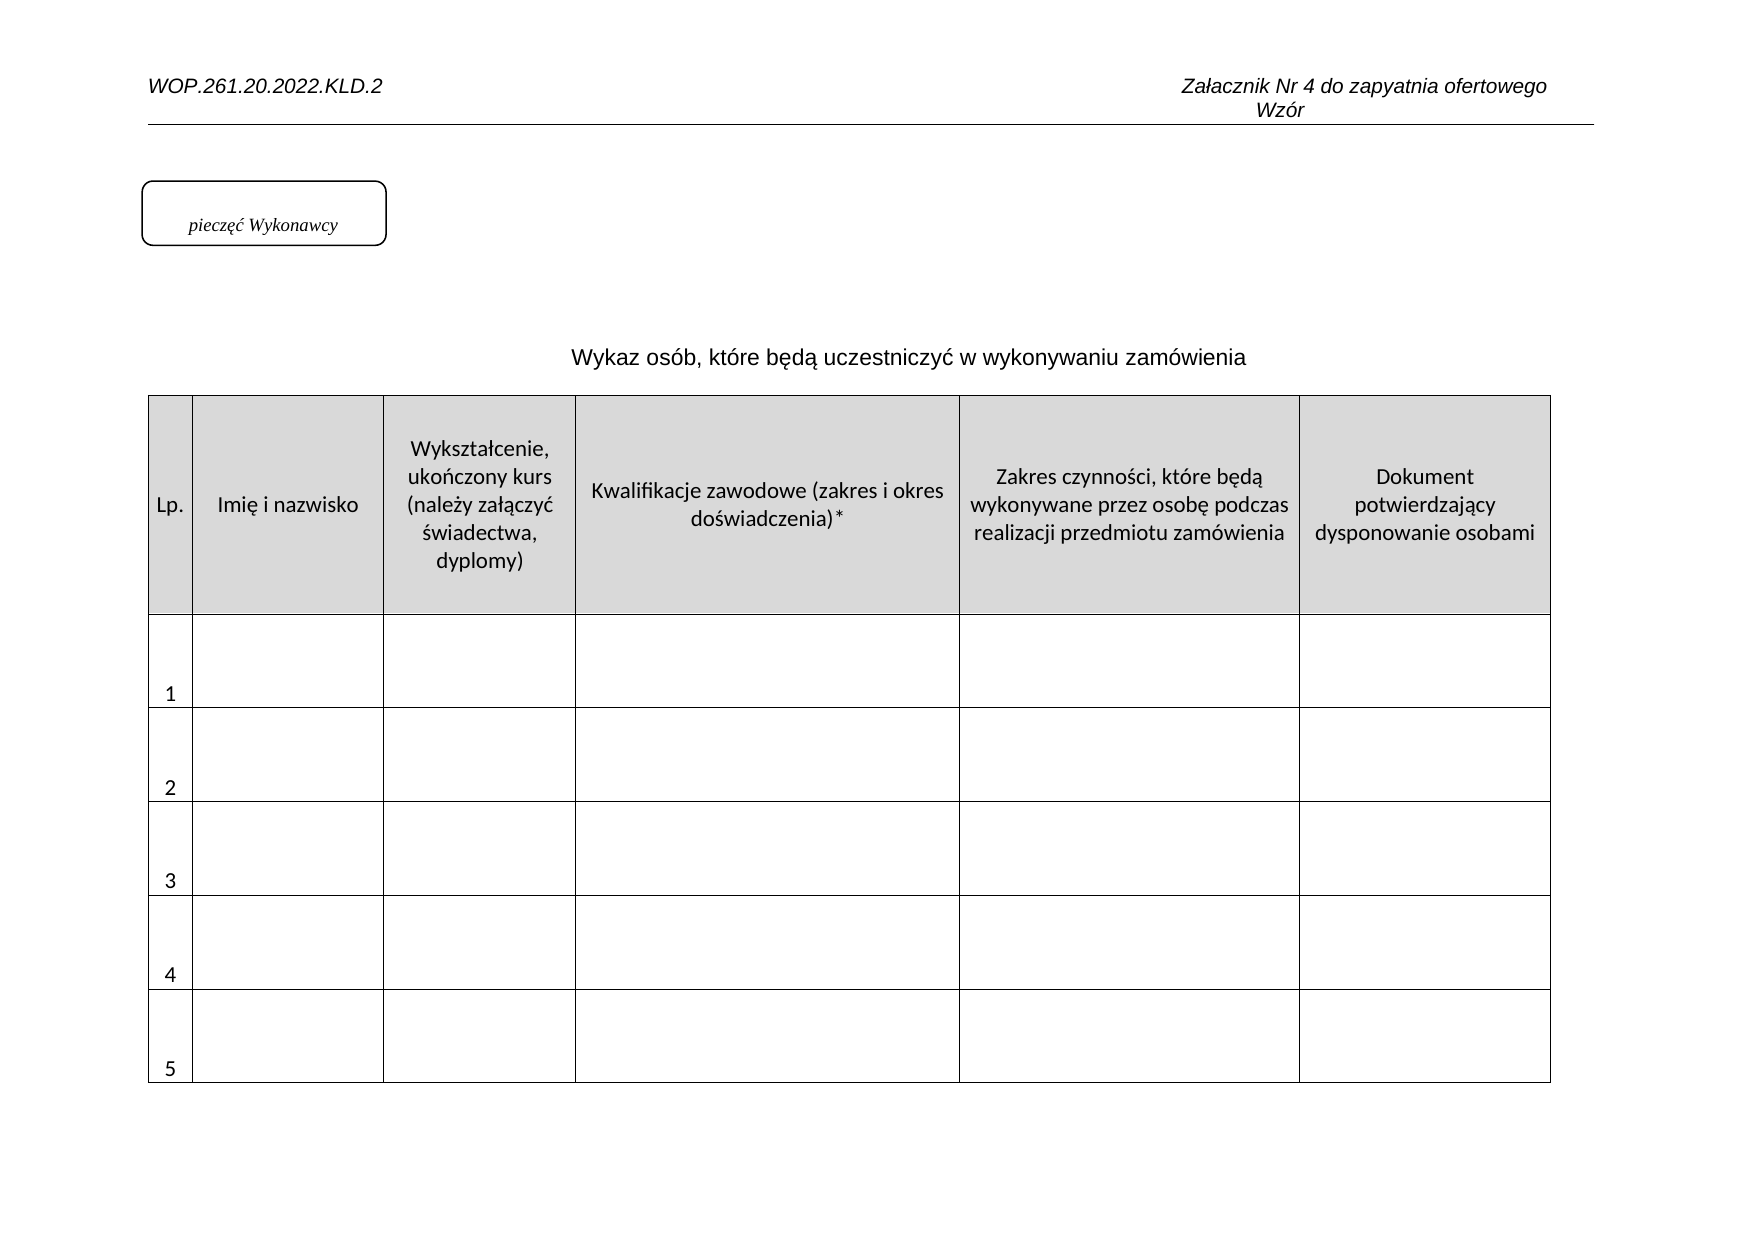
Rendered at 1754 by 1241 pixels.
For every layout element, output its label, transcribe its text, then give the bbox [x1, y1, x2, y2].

table_cell [384, 896, 575, 988]
table_cell 2 [149, 708, 192, 801]
subtitle Wykaz osób, które będą uczestniczyć w wykonywaniu zamówienia [223, 344, 1594, 371]
table_cell [576, 990, 959, 1082]
table_cell [1300, 708, 1550, 801]
table_header Lp. [149, 396, 192, 613]
table_cell 5 [149, 990, 192, 1082]
table_cell [576, 708, 959, 801]
table_header Wykształcenie, ukończony kurs (należy załączyć świadectwa, dyplomy) [384, 396, 575, 613]
table_cell 3 [149, 802, 192, 895]
table_cell [960, 708, 1299, 801]
table_cell [384, 615, 575, 707]
table_cell [193, 990, 383, 1082]
table_cell [384, 708, 575, 801]
table_cell [1300, 896, 1550, 988]
table_cell [384, 990, 575, 1082]
table_cell [960, 896, 1299, 988]
table_cell [193, 615, 383, 707]
table_header Zakres czynności, które będą wykonywane przez osobę podczas realizacji przedmiotu zamówienia [960, 396, 1299, 613]
table_cell [1300, 990, 1550, 1082]
table_cell [960, 802, 1299, 895]
table_cell [960, 615, 1299, 707]
table_cell 1 [149, 615, 192, 707]
table_cell [193, 708, 383, 801]
table_header Kwalifikacje zawodowe (zakres i okres doświadczenia)* [576, 396, 959, 613]
table_cell [193, 896, 383, 988]
table_cell [576, 896, 959, 988]
table_header Imię i nazwisko [193, 396, 383, 613]
table_cell 4 [149, 896, 192, 988]
table_cell [576, 802, 959, 895]
table_cell [1300, 802, 1550, 895]
table_cell [960, 990, 1299, 1082]
table_cell [1300, 615, 1550, 707]
table_cell [384, 802, 575, 895]
table_cell [193, 802, 383, 895]
table_header Dokument potwierdzający dysponowanie osobami [1300, 396, 1550, 613]
table_cell [576, 615, 959, 707]
